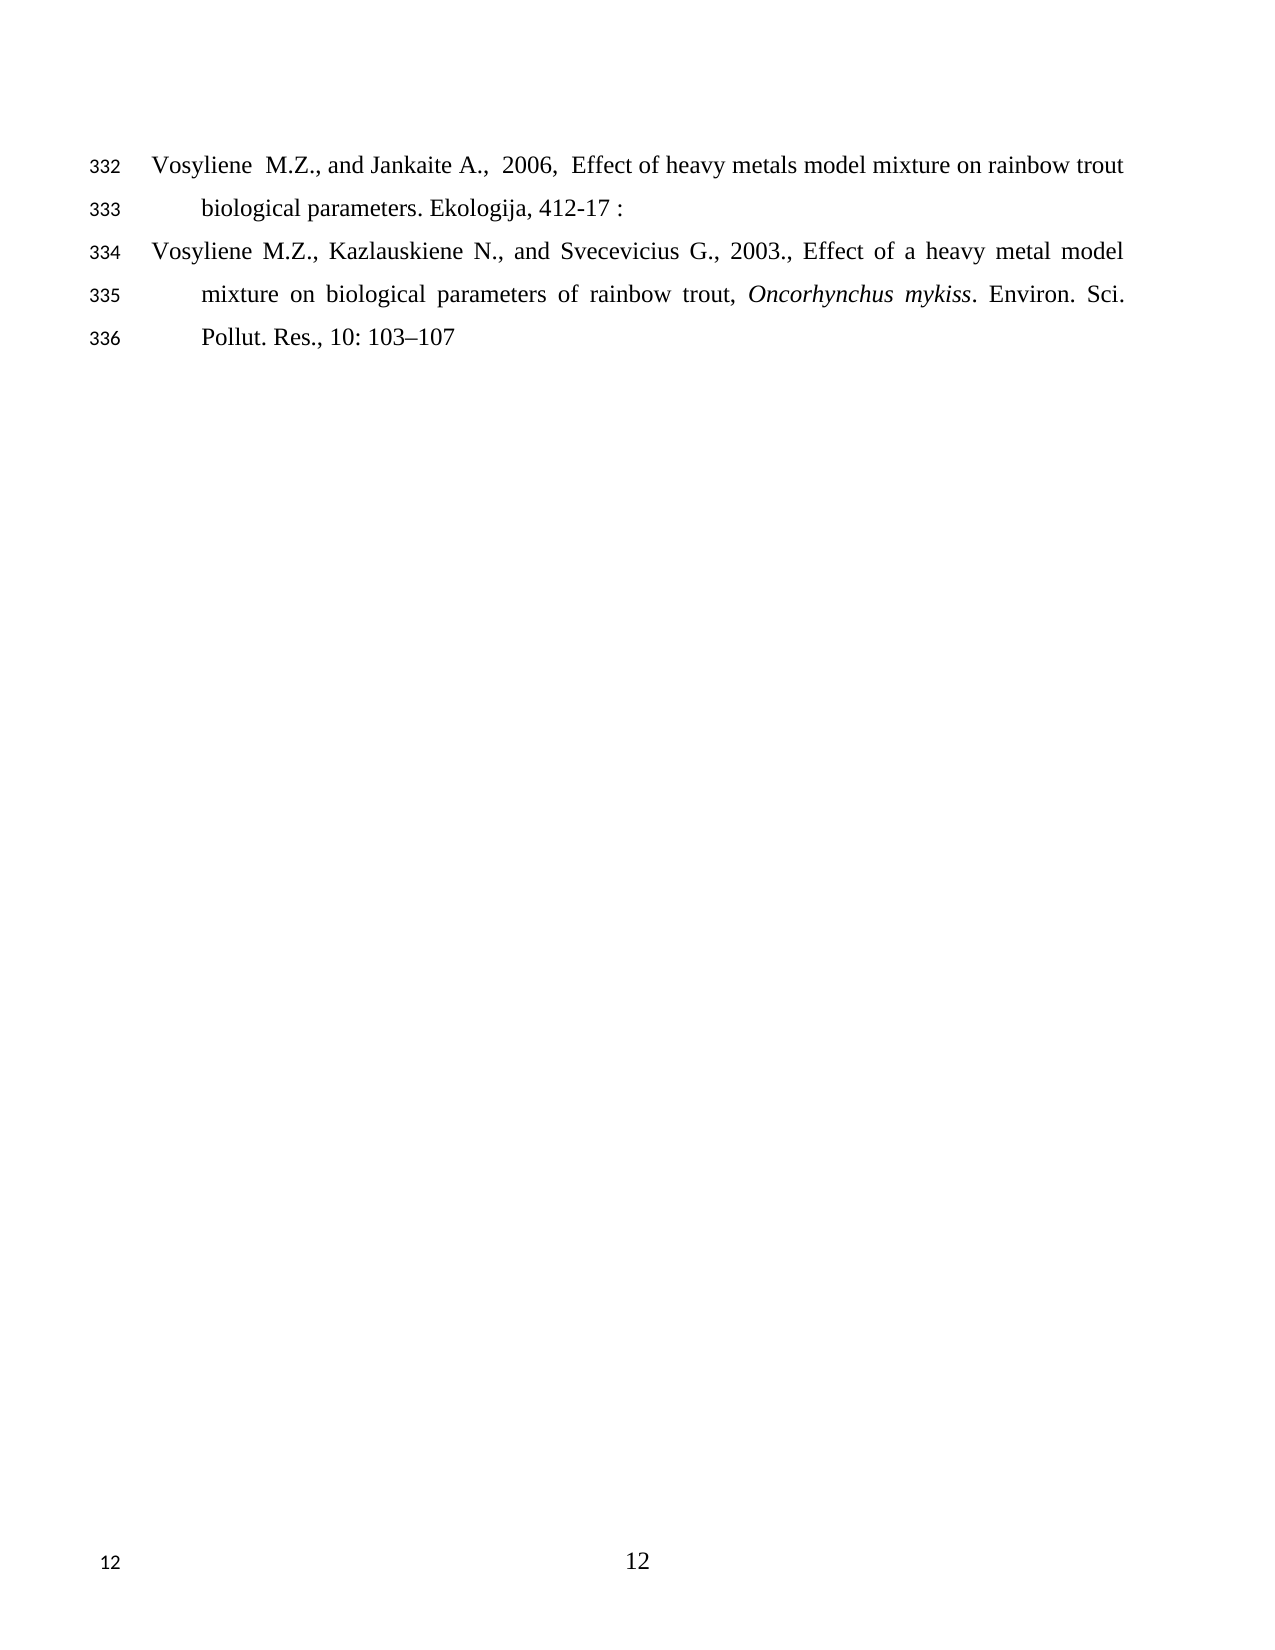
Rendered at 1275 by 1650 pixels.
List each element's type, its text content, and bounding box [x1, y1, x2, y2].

text Vosyliene M.Z., and Jankaite A., 2006, Effect of heavy metals model mixture on rainbow trout biological parameters. Ekologija, 4׃ 12-17 [151, 150, 1125, 222]
text Vosyliene M.Z., Kazlauskiene N., and Svecevicius G., 2003., Effect of a heavy metal model mixture on biological parameters of rainbow trout, Oncorhynchus mykiss. Environ. Sci. Pollut. Res., 10: 103–107 [151, 236, 1125, 351]
